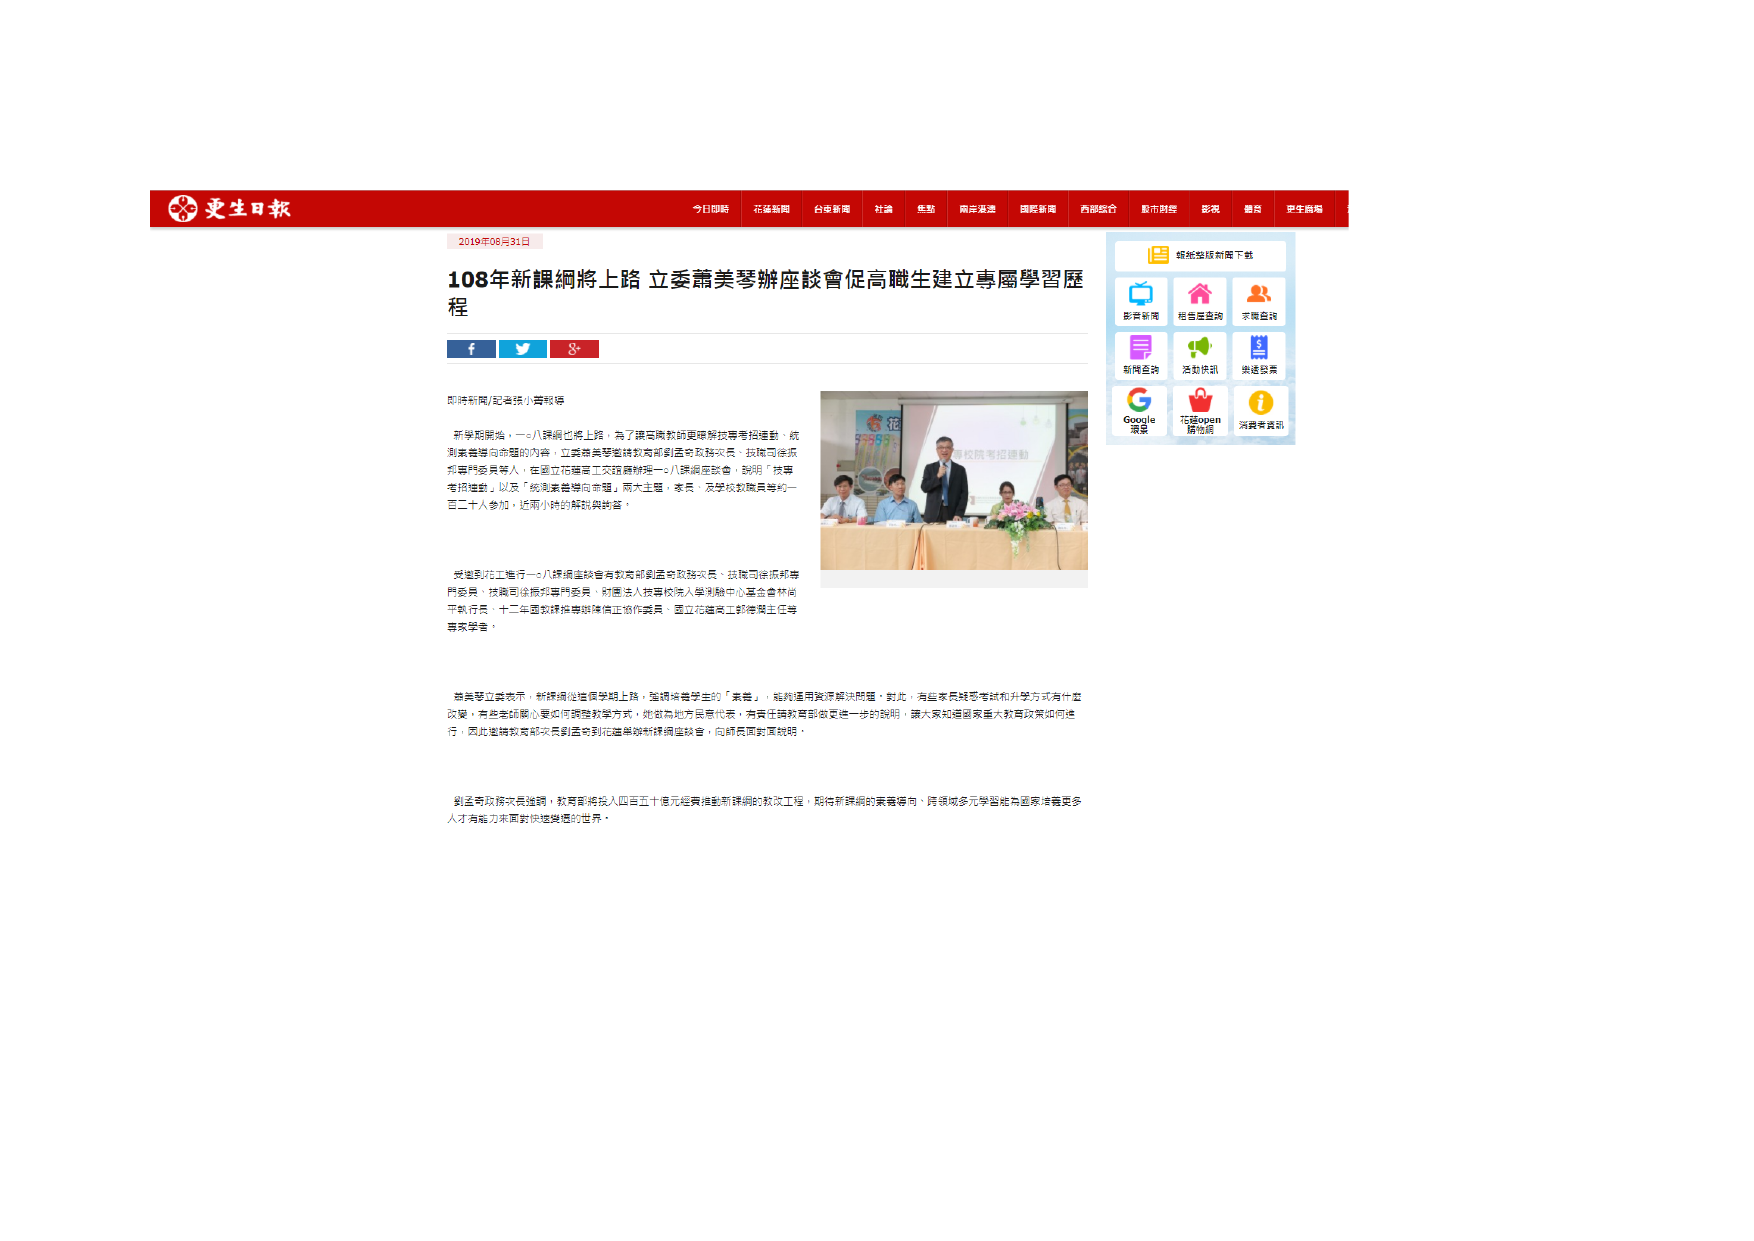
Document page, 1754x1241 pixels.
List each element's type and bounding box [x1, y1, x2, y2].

picture [150, 188, 1349, 853]
